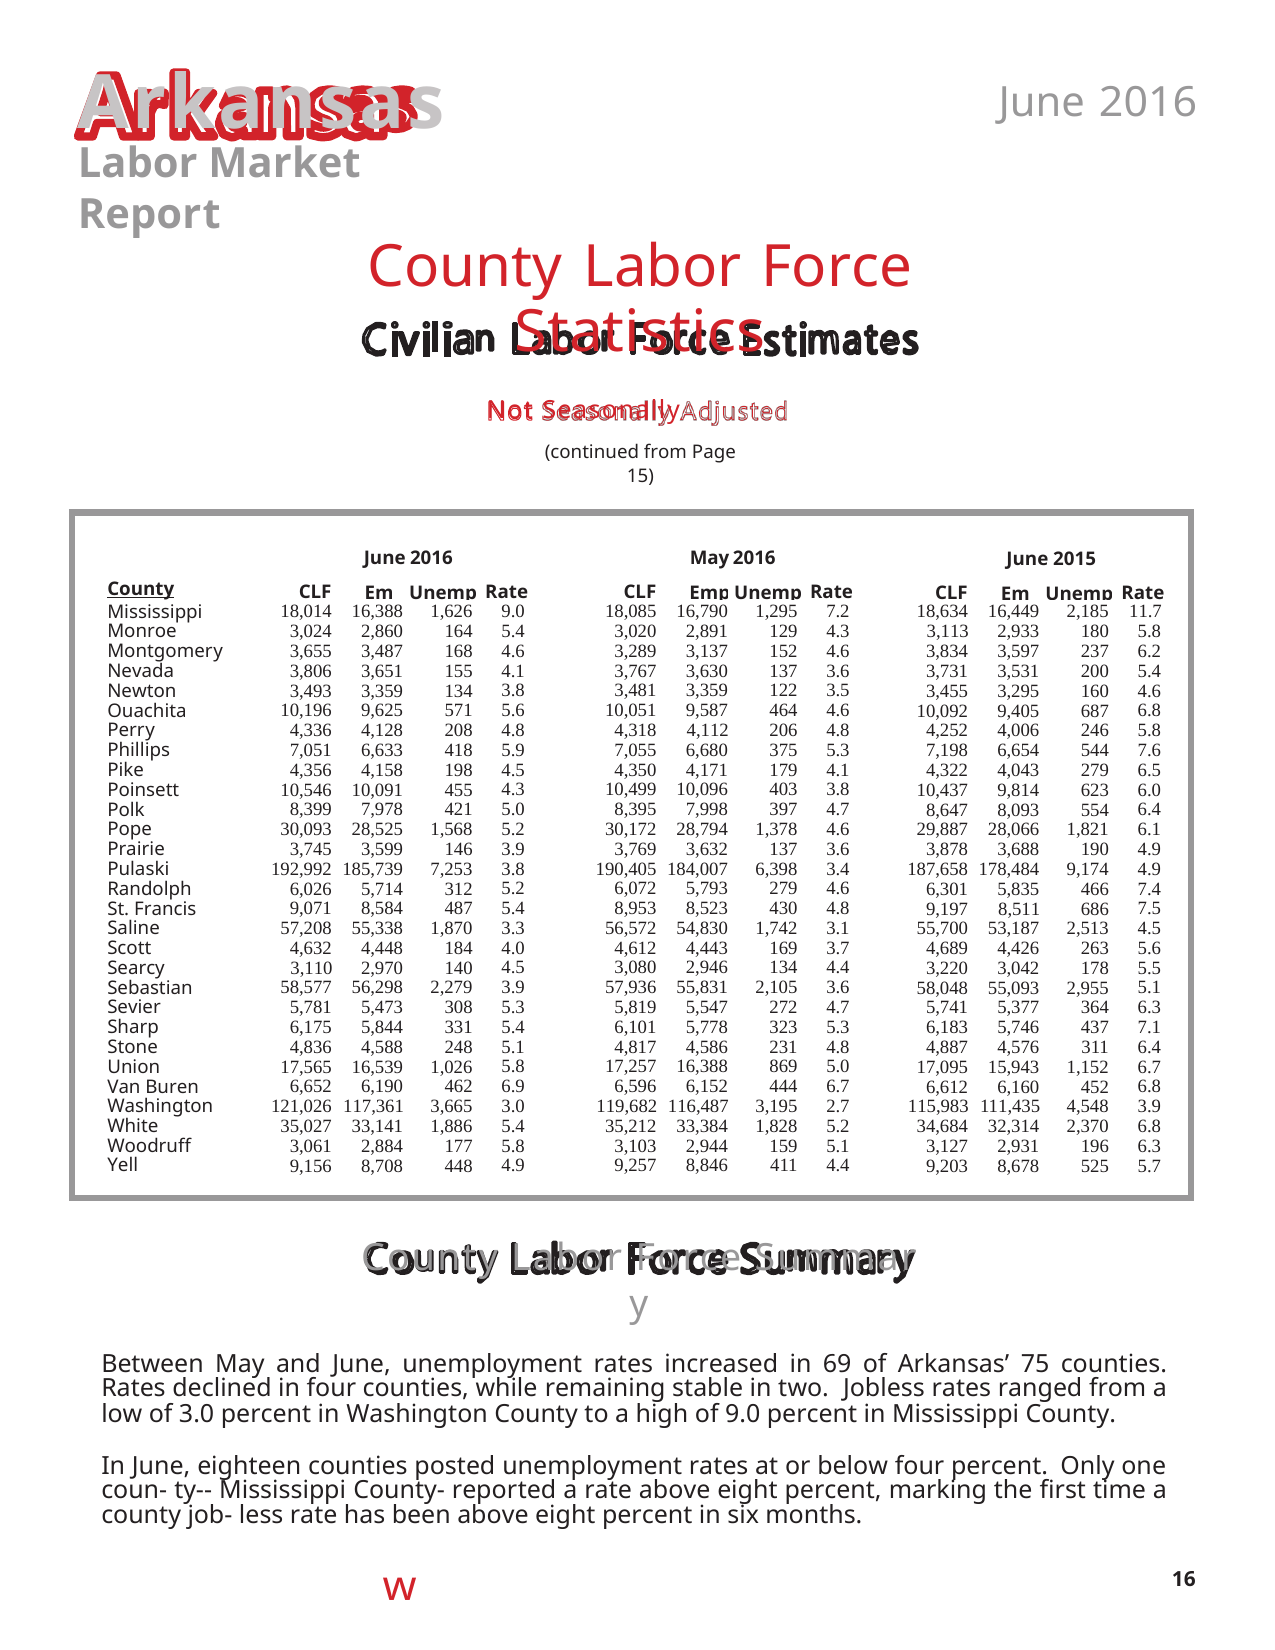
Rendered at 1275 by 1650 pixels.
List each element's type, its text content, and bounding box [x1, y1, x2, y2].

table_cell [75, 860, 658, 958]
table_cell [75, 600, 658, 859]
text (continued from Page 15) [531, 438, 749, 486]
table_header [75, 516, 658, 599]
picture [542, 398, 787, 426]
text Between May and June, unemployment rates increased in 69 of Arkansas’ 75 counties. Rates declined in four counties, while remaining stable in two. Jobless rates ranged from a low of 3.0 percent in Washington County to a high of 9.0 percent in Mississippi County. [101, 1352, 1167, 1429]
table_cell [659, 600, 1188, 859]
text In June, eighteen counties posted unemployment rates at or below four percent. Only one coun- ty-- Mississippi County- reported a rate above eight percent, marking the first time a county job- less rate has been above eight percent in six months. [101, 1454, 1167, 1531]
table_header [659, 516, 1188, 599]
text County Labor Force Summar y [359, 1233, 918, 1325]
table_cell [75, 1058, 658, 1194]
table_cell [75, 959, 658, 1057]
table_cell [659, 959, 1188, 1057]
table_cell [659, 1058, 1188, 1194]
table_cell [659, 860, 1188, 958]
